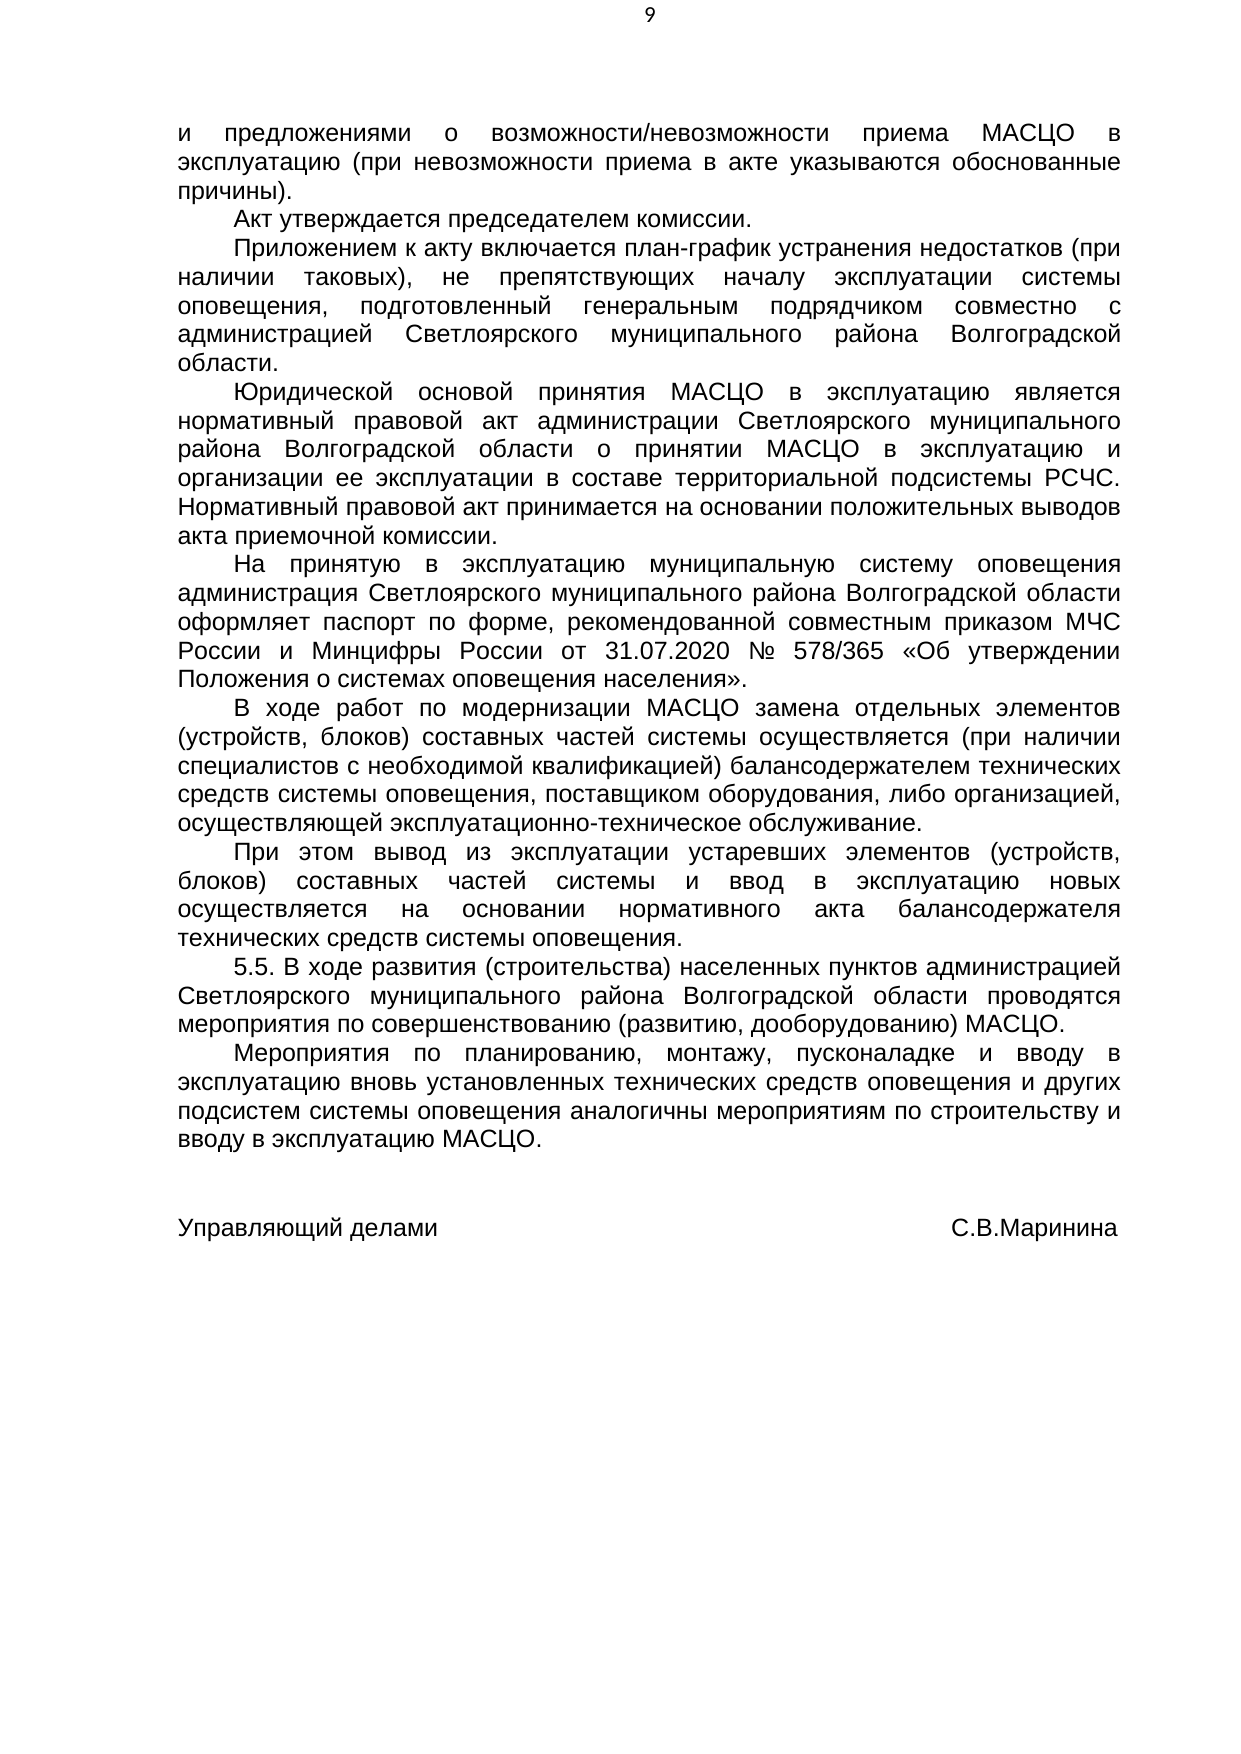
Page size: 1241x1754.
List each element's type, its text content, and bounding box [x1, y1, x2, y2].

text При этом вывод из эксплуатации устаревших элементов (устройств, блоков) составных частей системы и ввод в эксплуатацию новых осуществляется на основании нормативного акта балансодержателя технических средств системы оповещения. [177, 837, 1122, 952]
text Мероприятия по планированию, монтажу, пусконаладке и вводу в эксплуатацию вновь установленных технических средств оповещения и других подсистем системы оповещения аналогичны мероприятиям по строительству и вводу в эксплуатацию МАСЦО. [177, 1038, 1122, 1153]
text В ходе работ по модернизации МАСЦО замена отдельных элементов (устройств, блоков) составных частей системы осуществляется (при наличии специалистов с необходимой квалификацией) балансодержателем технических средств системы оповещения, поставщиком оборудования, либо организацией, осуществляющей эксплуатационно-техническое обслуживание. [177, 693, 1122, 837]
text Юридической основой принятия МАСЦО в эксплуатацию является нормативный правовой акт администрации Светлоярского муниципального района Волгоградской области о принятии МАСЦО в эксплуатацию и организации ее эксплуатации в составе территориальной подсистемы РСЧС. Нормативный правовой акт принимается на основании положительных выводов акта приемочной комиссии. [177, 377, 1122, 549]
text 5.5. В ходе развития (строительства) населенных пунктов администрацией Светлоярского муниципального района Волгоградской области проводятся мероприятия по совершенствованию (развитию, дооборудованию) МАСЦО. [177, 952, 1122, 1038]
text Приложением к акту включается план-график устранения недостатков (при наличии таковых), не препятствующих началу эксплуатации системы оповещения, подготовленный генеральным подрядчиком совместно с администрацией Светлоярского муниципального района Волгоградской области. [177, 233, 1122, 377]
text Акт утверждается председателем комиссии. [177, 204, 1122, 233]
text Управляющий делами С.В.Маринина [177, 1212, 1122, 1241]
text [177, 118, 1122, 204]
text На принятую в эксплуатацию муниципальную систему оповещения администрация Светлоярского муниципального района Волгоградской области оформляет паспорт по форме, рекомендованной совместным приказом МЧС России и Минцифры России от 31.07.2020 № 578/365 «Об утверждении Положения о системах оповещения населения». [177, 549, 1122, 693]
